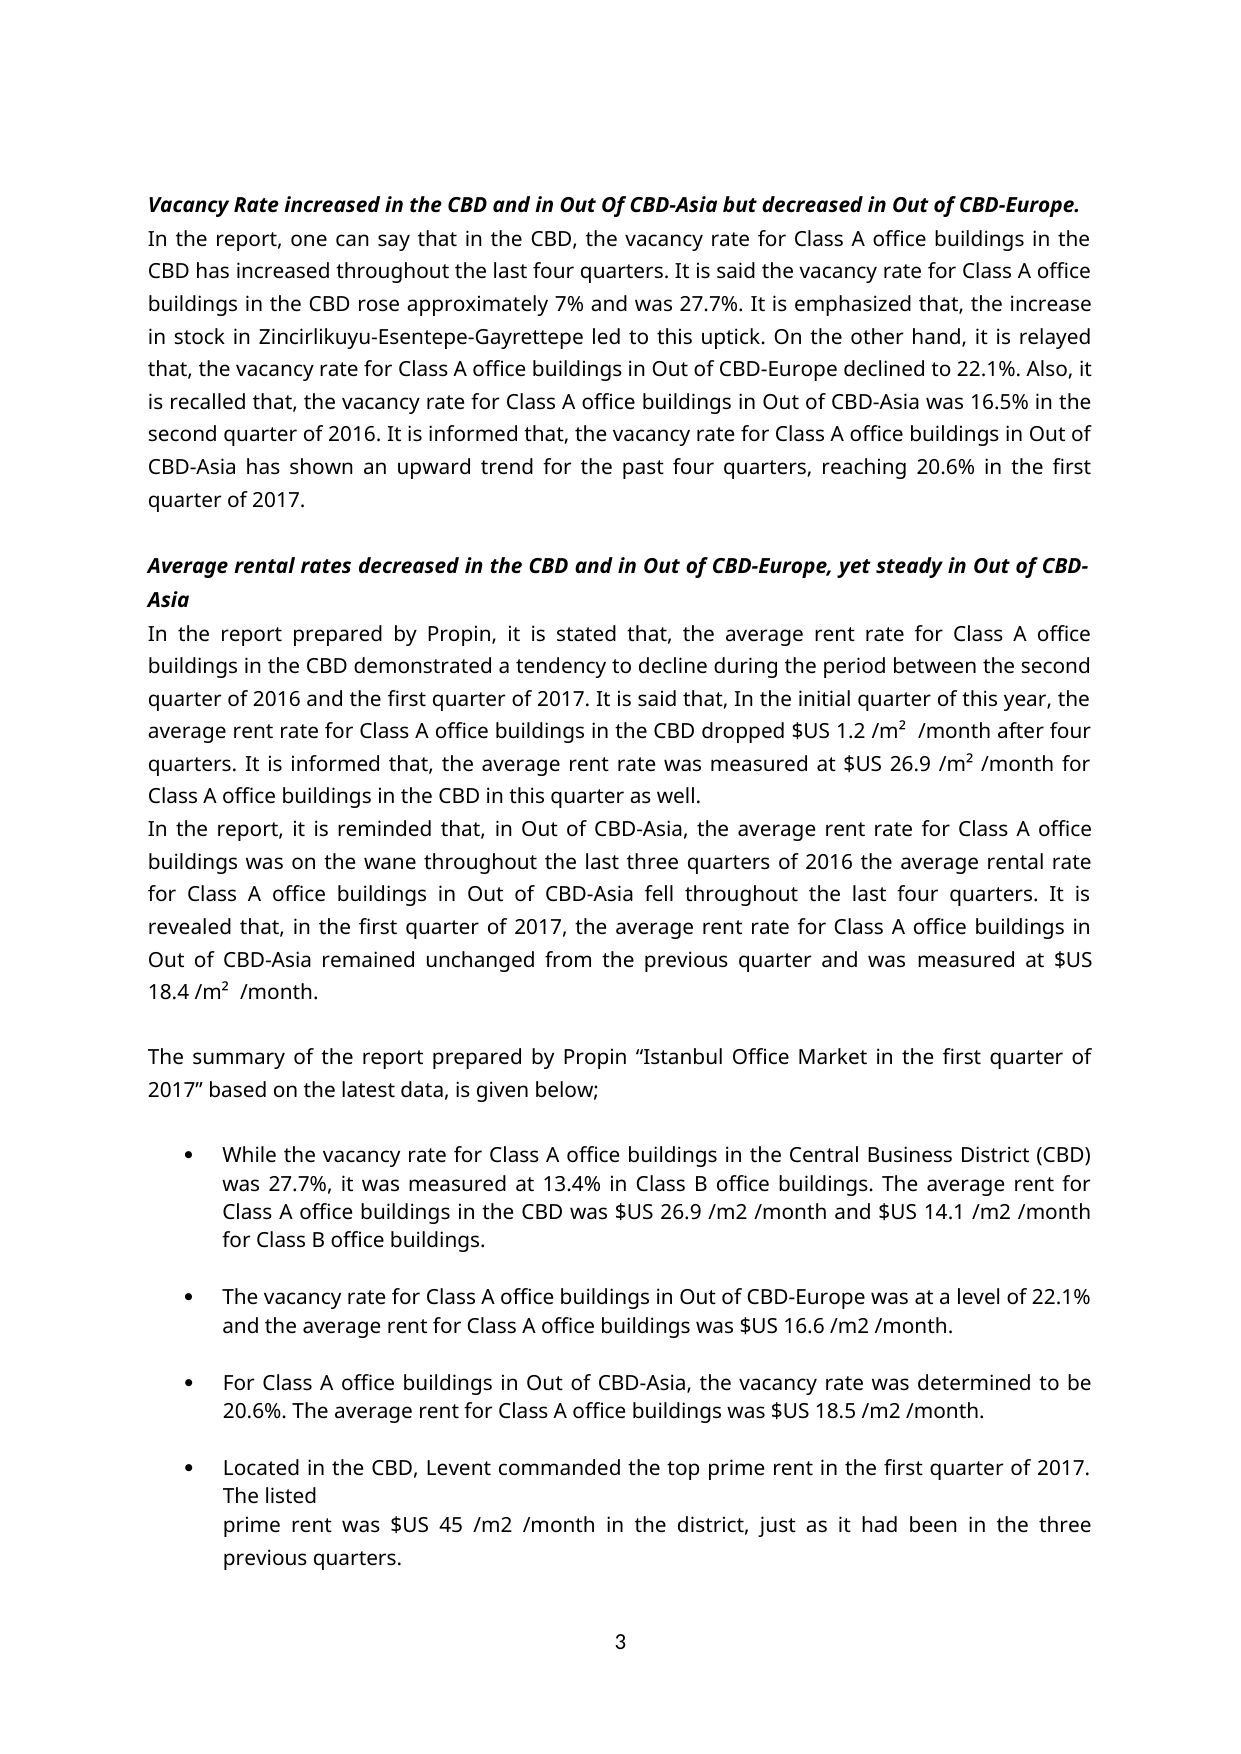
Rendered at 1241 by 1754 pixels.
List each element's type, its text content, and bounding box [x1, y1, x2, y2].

text Vacancy Rate increased in the CBD and in Out Of CBD-Asia but decreased in Out of CBD-Europe. [148, 190, 1093, 219]
text The summary of the report prepared by Propin “Istanbul Office Market in the first quarter of 2017” based on the latest data, is given below; [148, 1042, 1093, 1103]
text In the report, it is reminded that, in Out of CBD-Asia, the average rent rate for Class A office buildings was on the wane throughout the last three quarters of 2016 the average rental rate for Class A office buildings in Out of CBD-Asia fell throughout the last four quarters. It is revealed that, in the first quarter of 2017, the average rent rate for Class A office buildings in Out of CBD-Asia remained unchanged from the previous quarter and was measured at $US 18.4 /m² /month. [148, 814, 1093, 1006]
text In the report prepared by Propin, it is stated that, the average rent rate for Class A office buildings in the CBD demonstrated a tendency to decline during the period between the second quarter of 2016 and the first quarter of 2017. It is said that, In the initial quarter of this year, the average rent rate for Class A office buildings in the CBD dropped $US 1.2 /m² /month after four quarters. It is informed that, the average rent rate was measured at $US 26.9 /m² /month for Class A office buildings in the CBD in this quarter as well. [148, 619, 1093, 810]
list Located in the CBD, Levent commanded the top prime rent in the first quarter of 2017. The listed [185, 1453, 1093, 1510]
text In the report, one can say that in the CBD, the vacancy rate for Class A office buildings in the CBD has increased throughout the last four quarters. It is said the vacancy rate for Class A office buildings in the CBD rose approximately 7% and was 27.7%. It is emphasized that, the increase in stock in Zincirlikuyu-Esentepe-Gayrettepe led to this uptick. On the other hand, it is relayed that, the vacancy rate for Class A office buildings in Out of CBD-Europe declined to 22.1%. Also, it is recalled that, the vacancy rate for Class A office buildings in Out of CBD-Asia was 16.5% in the second quarter of 2016. It is informed that, the vacancy rate for Class A office buildings in Out of CBD-Asia has shown an upward trend for the past four quarters, reaching 20.6% in the first quarter of 2017. [148, 224, 1093, 513]
list While the vacancy rate for Class A office buildings in the Central Business District (CBD) was 27.7%, it was measured at 13.4% in Class B office buildings. The average rent for Class A office buildings in the CBD was $US 26.9 /m2 /month and $US 14.1 /m2 /month for Class B office buildings. [185, 1140, 1093, 1254]
text Average rental rates decreased in the CBD and in Out of CBD-Europe, yet steady in Out of CBD-Asia [148, 551, 1093, 613]
list For Class A office buildings in Out of CBD-Asia, the vacancy rate was determined to be 20.6%. The average rent for Class A office buildings was $US 18.5 /m2 /month. [185, 1368, 1093, 1425]
list The vacancy rate for Class A office buildings in Out of CBD-Europe was at a level of 22.1% and the average rent for Class A office buildings was $US 16.6 /m2 /month. [185, 1282, 1093, 1339]
list prime rent was $US 45 /m2 /month in the district, just as it had been in the three previous quarters. [223, 1510, 1093, 1571]
